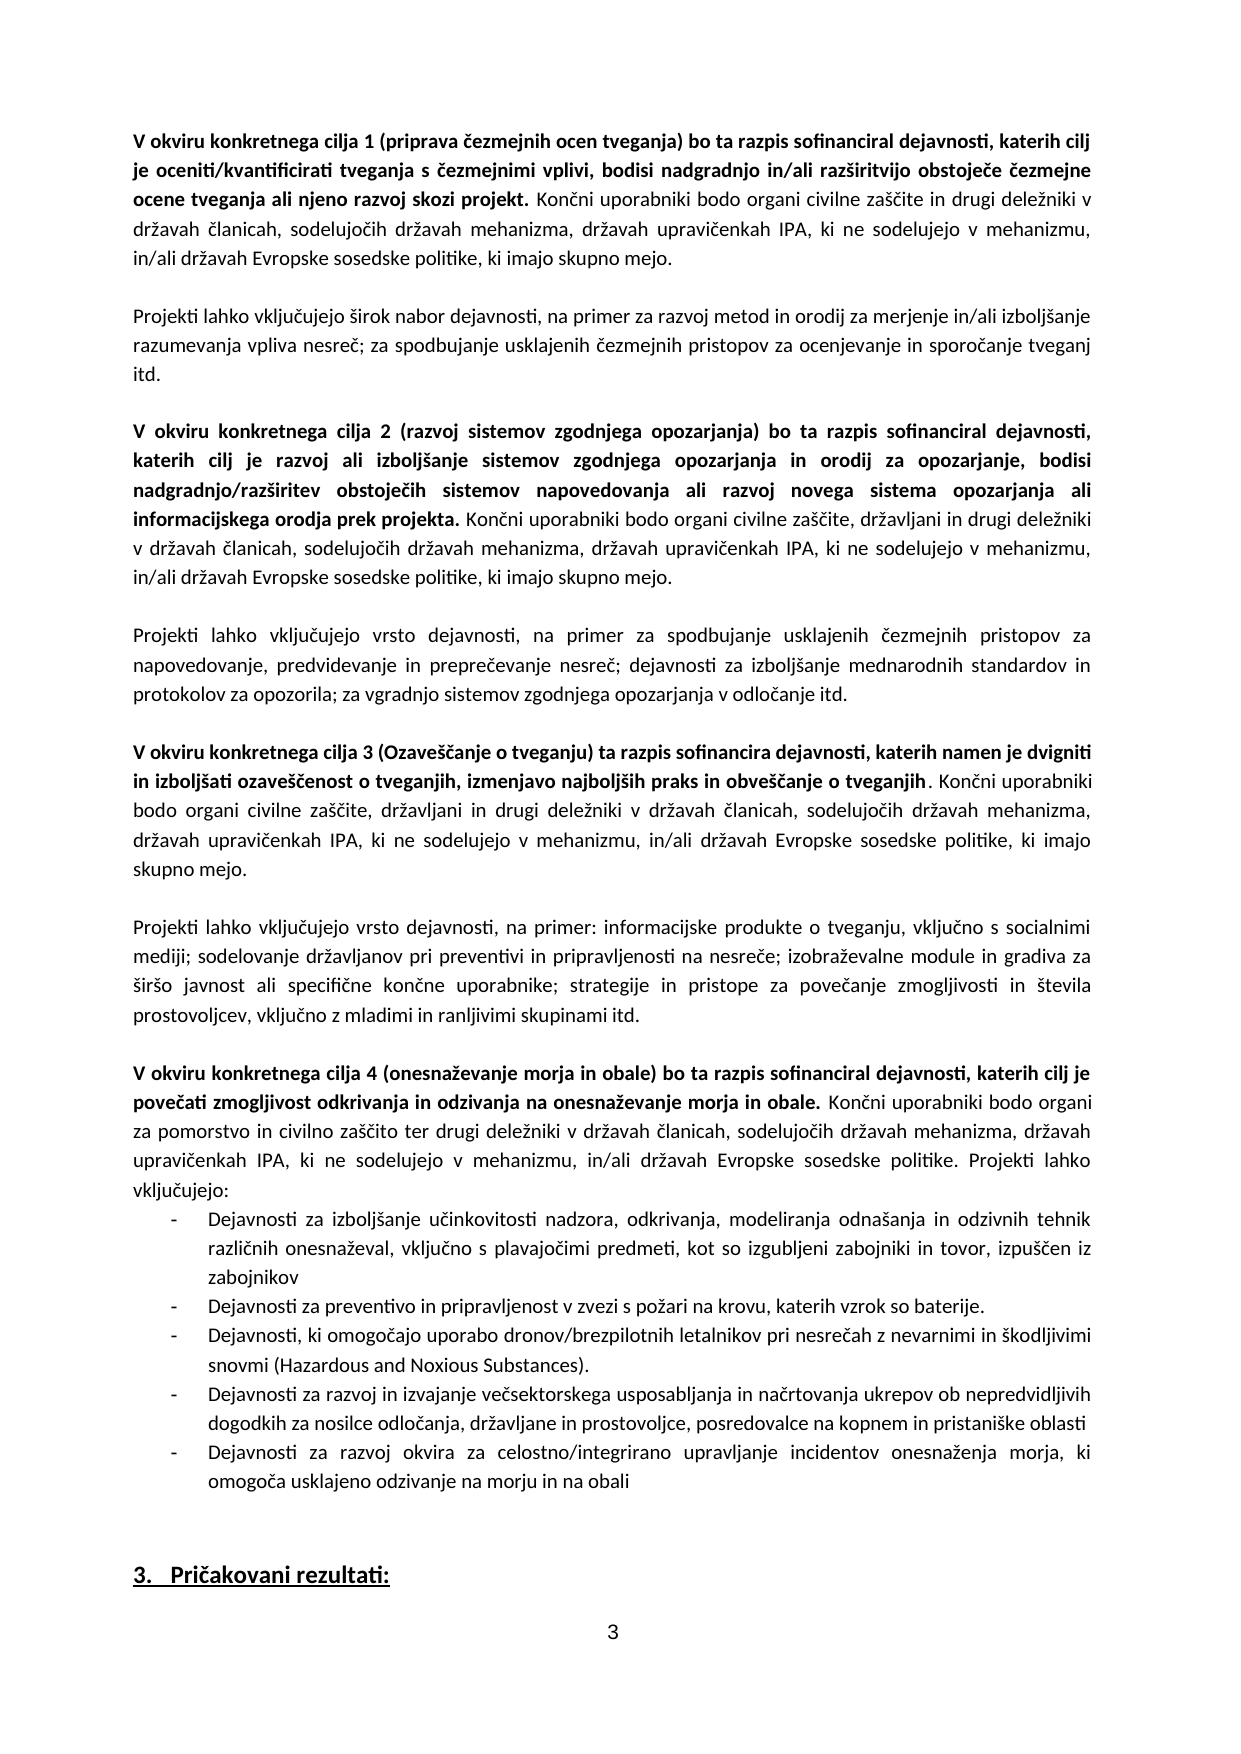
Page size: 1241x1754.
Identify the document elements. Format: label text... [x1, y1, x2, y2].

list Dejavnosti za razvoj okvira za celostno/integrirano upravljanje incidentov onesnaženja morja, ki omogoča usklajeno odzivanje na morju in na obali [170, 1439, 1093, 1494]
list Pričakovani rezultati: [133, 1559, 1093, 1589]
text Projekti lahko vključujejo širok nabor dejavnosti, na primer za razvoj metod in orodij za merjenje in/ali izboljšanje razumevanja vpliva nesreč; za spodbujanje usklajenih čezmejnih pristopov za ocenjevanje in sporočanje tveganj itd. [133, 303, 1093, 387]
text Projekti lahko vključujejo vrsto dejavnosti, na primer: informacijske produkte o tveganju, vključno s socialnimi mediji; sodelovanje državljanov pri preventivi in pripravljenosti na nesreče; izobraževalne module in gradiva za širšo javnost ali specifične končne uporabnike; strategije in pristope za povečanje zmogljivosti in števila prostovoljcev, vključno z mladimi in ranljivimi skupinami itd. [133, 914, 1093, 1027]
text V okviru konkretnega cilja 2 (razvoj sistemov zgodnjega opozarjanja) bo ta razpis sofinanciral dejavnosti, katerih cilj je razvoj ali izboljšanje sistemov zgodnjega opozarjanja in orodij za opozarjanje, bodisi nadgradnjo/razširitev obstoječih sistemov napovedovanja ali razvoj novega sistema opozarjanja ali informacijskega orodja prek projekta. Končni uporabniki bodo organi civilne zaščite, državljani in drugi deležniki v državah članicah, sodelujočih državah mehanizma, državah upravičenkah IPA, ki ne sodelujejo v mehanizmu, in/ali državah Evropske sosedske politike, ki imajo skupno mejo. [133, 418, 1093, 590]
list Dejavnosti za izboljšanje učinkovitosti nadzora, odkrivanja, modeliranja odnašanja in odzivnih tehnik različnih onesnaževal, vključno s plavajočimi predmeti, kot so izgubljeni zabojniki in tovor, izpuščen iz zabojnikov [170, 1206, 1093, 1290]
text Projekti lahko vključujejo vrsto dejavnosti, na primer za spodbujanje usklajenih čezmejnih pristopov za napovedovanje, predvidevanje in preprečevanje nesreč; dejavnosti za izboljšanje mednarodnih standardov in protokolov za opozorila; za vgradnjo sistemov zgodnjega opozarjanja v odločanje itd. [133, 623, 1093, 706]
text V okviru konkretnega cilja 3 (Ozaveščanje o tveganju) ta razpis sofinancira dejavnosti, katerih namen je dvigniti in izboljšati ozaveščenost o tveganjih, izmenjavo najboljših praks in obveščanje o tveganjih. Končni uporabniki bodo organi civilne zaščite, državljani in drugi deležniki v državah članicah, sodelujočih državah mehanizma, državah upravičenkah IPA, ki ne sodelujejo v mehanizmu, in/ali državah Evropske sosedske politike, ki imajo skupno mejo. [133, 739, 1093, 881]
list Dejavnosti za preventivo in pripravljenost v zvezi s požari na krovu, katerih vzrok so baterije. [170, 1293, 1093, 1319]
list Dejavnosti, ki omogočajo uporabo dronov/brezpilotnih letalnikov pri nesrečah z nevarnimi in škodljivimi snovmi (Hazardous and Noxious Substances). [170, 1323, 1093, 1377]
list Dejavnosti za razvoj in izvajanje večsektorskega usposabljanja in načrtovanja ukrepov ob nepredvidljivih dogodkih za nosilce odločanja, državljane in prostovoljce, posredovalce na kopnem in pristaniške oblasti [170, 1381, 1093, 1436]
text V okviru konkretnega cilja 1 (priprava čezmejnih ocen tveganja) bo ta razpis sofinanciral dejavnosti, katerih cilj je oceniti/kvantificirati tveganja s čezmejnimi vplivi, bodisi nadgradnjo in/ali razširitvijo obstoječe čezmejne ocene tveganja ali njeno razvoj skozi projekt. Končni uporabniki bodo organi civilne zaščite in drugi deležniki v državah članicah, sodelujočih državah mehanizma, državah upravičenkah IPA, ki ne sodelujejo v mehanizmu, in/ali državah Evropske sosedske politike, ki imajo skupno mejo. [133, 128, 1093, 270]
text V okviru konkretnega cilja 4 (onesnaževanje morja in obale) bo ta razpis sofinanciral dejavnosti, katerih cilj je povečati zmogljivost odkrivanja in odzivanja na onesnaževanje morja in obale. Končni uporabniki bodo organi za pomorstvo in civilno zaščito ter drugi deležniki v državah članicah, sodelujočih državah mehanizma, državah upravičenkah IPA, ki ne sodelujejo v mehanizmu, in/ali državah Evropske sosedske politike. Projekti lahko vključujejo: [133, 1060, 1093, 1202]
